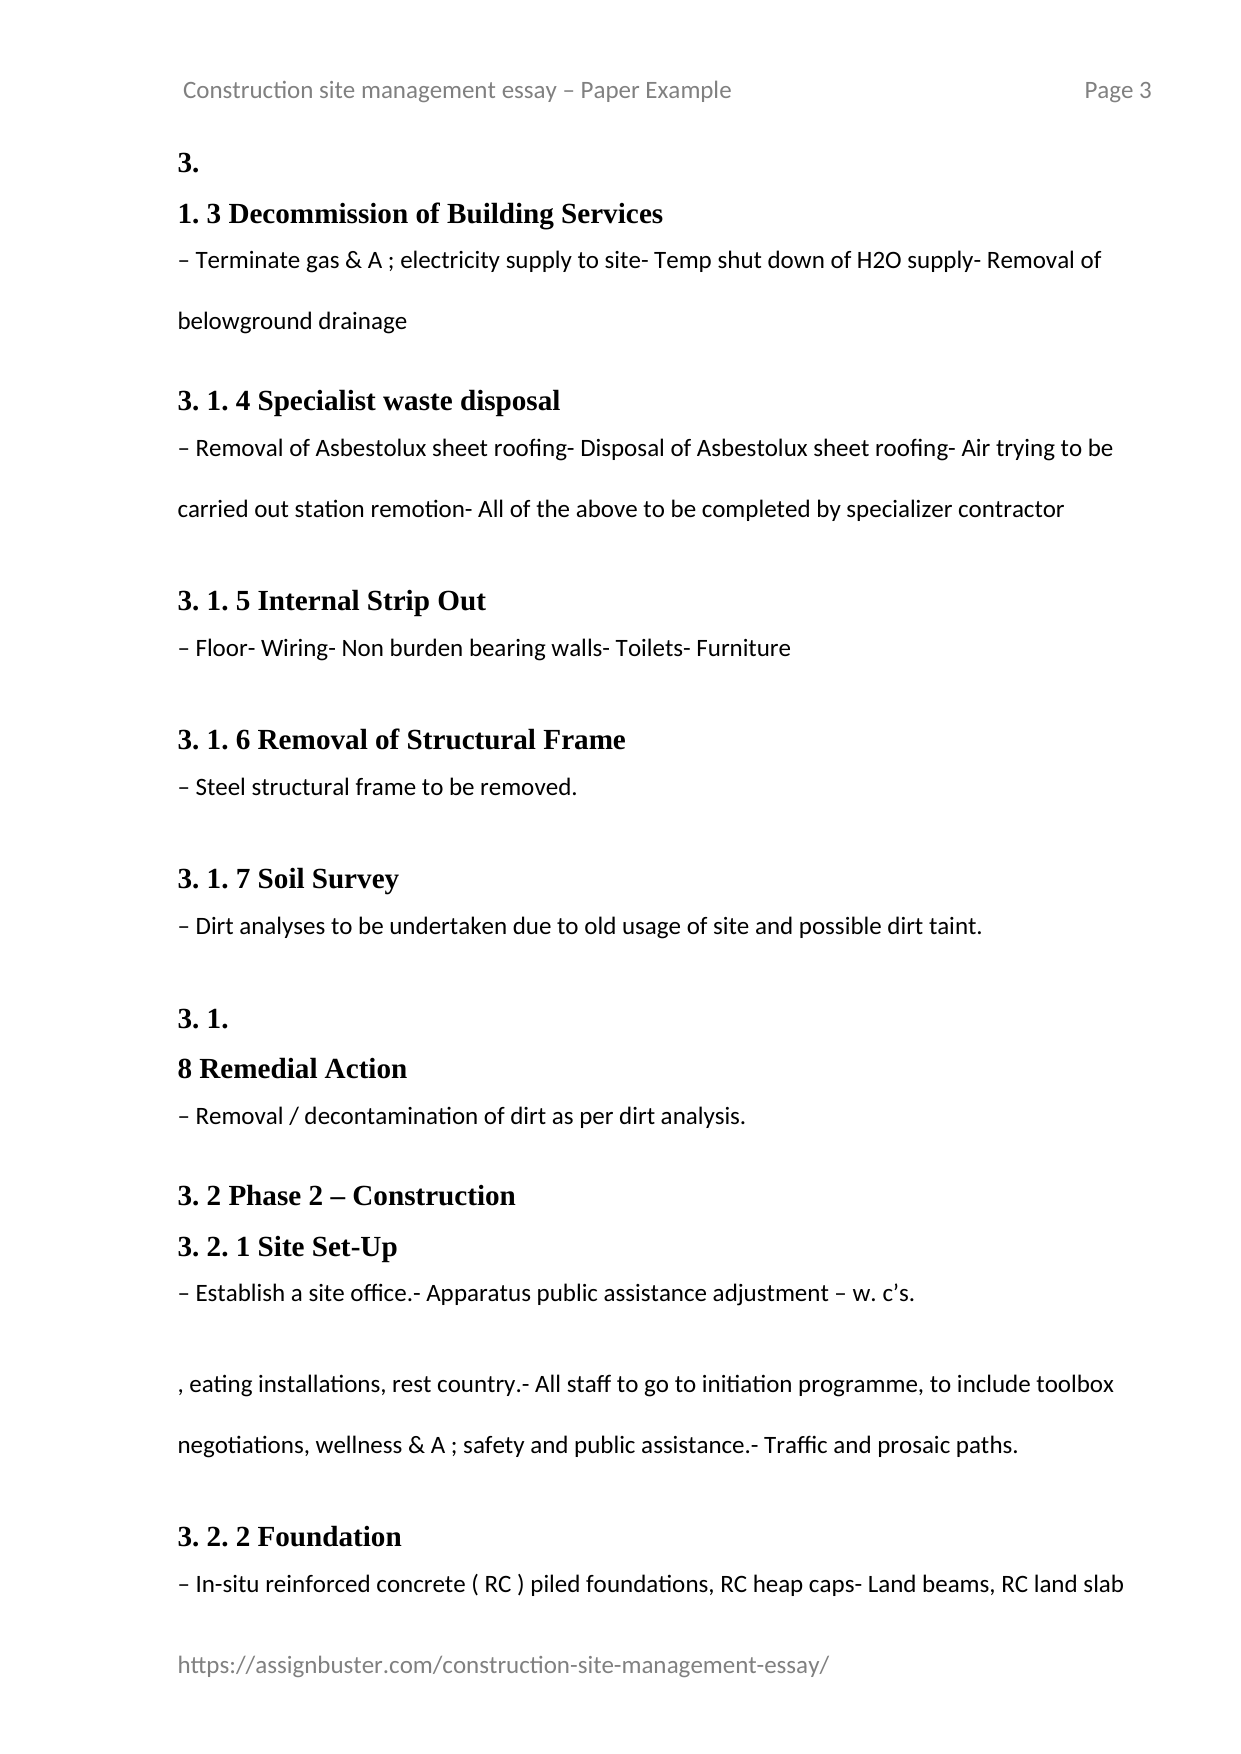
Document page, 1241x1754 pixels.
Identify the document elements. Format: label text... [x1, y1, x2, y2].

subtitle 3. 2. 1 Site Set-Up [177, 1229, 1152, 1262]
subtitle 3. 1. 4 Specialist waste disposal [177, 383, 1152, 417]
subtitle 3. [177, 145, 1152, 178]
subtitle 8 Remedial Action [177, 1052, 1152, 1085]
subtitle 3. 1. [177, 1001, 1152, 1034]
text – In-situ reinforced concrete ( RC ) piled foundations, RC heap caps- Land beams, RC land slab [177, 1568, 1152, 1598]
text – Steel structural frame to be removed. [177, 771, 1152, 802]
subtitle 3. 1. 6 Removal of Structural Frame [177, 722, 1152, 756]
subtitle 1. 3 Decommission of Building Services [177, 196, 1152, 229]
subtitle 3. 2 Phase 2 – Construction [177, 1178, 1152, 1211]
text – Removal / decontamination of dirt as per dirt analysis. [177, 1100, 1152, 1131]
text – Dirt analyses to be undertaken due to old usage of site and possible dirt taint. [177, 910, 1152, 941]
text – Floor- Wiring- Non burden bearing walls- Toilets- Furniture [177, 632, 1152, 662]
text , eating installations, rest country.- All staff to go to initiation programme, to include toolbox negotiations, wellness & A ; safety and public assistance.- Traffic and prosaic paths. [177, 1368, 1152, 1459]
text – Terminate gas & A ; electricity supply to site- Temp shut down of H2O supply- Removal of belowground drainage [177, 244, 1152, 336]
subtitle 3. 1. 5 Internal Strip Out [177, 583, 1152, 617]
subtitle 3. 1. 7 Soil Survey [177, 862, 1152, 895]
subtitle 3. 2. 2 Foundation [177, 1519, 1152, 1553]
text – Establish a site office.- Apparatus public assistance adjustment – w. c’s. [177, 1277, 1152, 1308]
text – Removal of Asbestolux sheet roofing- Disposal of Asbestolux sheet roofing- Air trying to be carried out station remotion- All of the above to be completed by specializer contractor [177, 432, 1152, 523]
